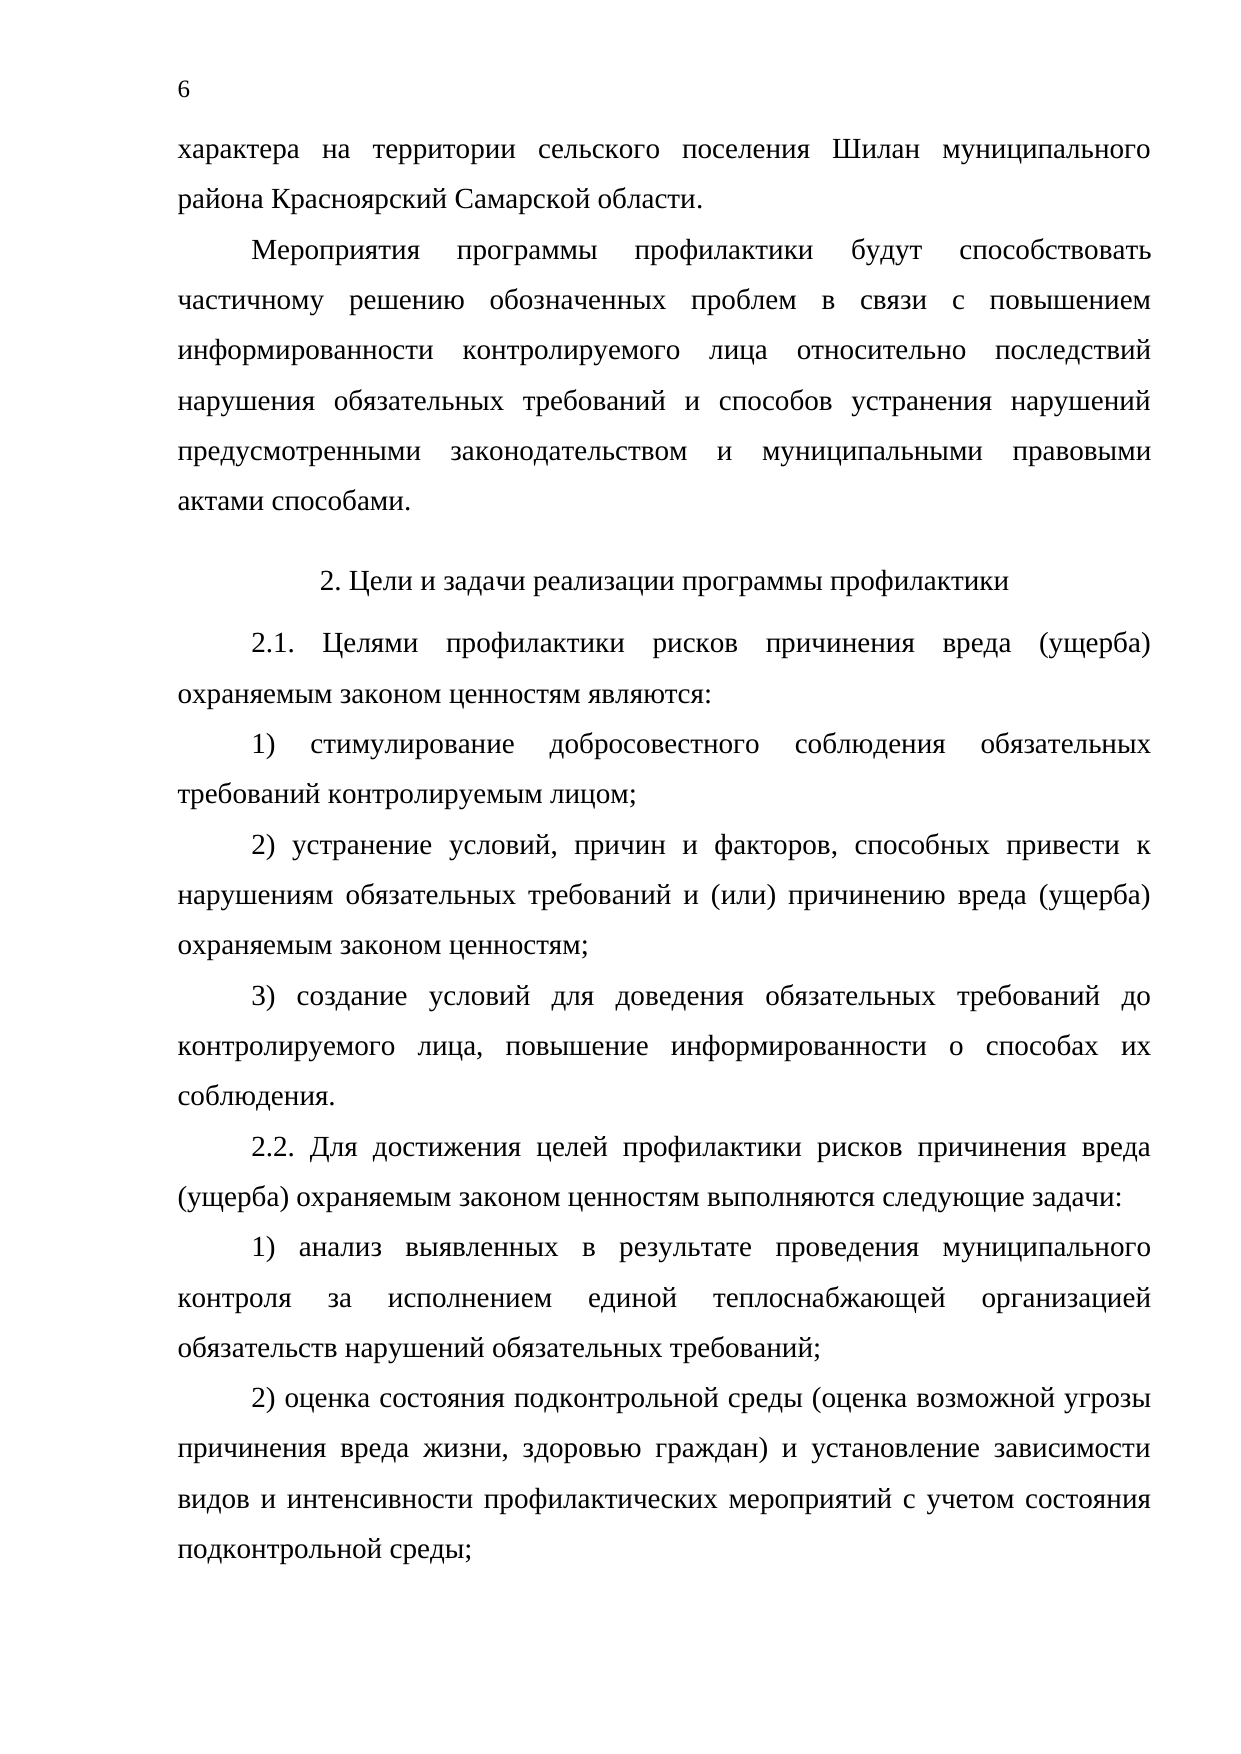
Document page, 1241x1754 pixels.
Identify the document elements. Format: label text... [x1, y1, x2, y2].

text 2. Цели и задачи реализации программы профилактики [177, 563, 1152, 596]
text 1) анализ выявленных в результате проведения муниципального контроля за исполнением единой теплоснабжающей организацией обязательств нарушений обязательных требований; [177, 1229, 1152, 1363]
text 2) устранение условий, причин и факторов, способных привести к нарушениям обязательных требований и (или) причинению вреда (ущерба) охраняемым законом ценностям; [177, 827, 1152, 961]
text 2) оценка состояния подконтрольной среды (оценка возможной угрозы причинения вреда жизни, здоровью граждан) и установление зависимости видов и интенсивности профилактических мероприятий с учетом состояния подконтрольной среды; [177, 1380, 1152, 1565]
text 2.1. Целями профилактики рисков причинения вреда (ущерба) охраняемым законом ценностям являются: [177, 626, 1152, 709]
text 1) стимулирование добросовестного соблюдения обязательных требований контролируемым лицом; [177, 726, 1152, 810]
text Мероприятия программы профилактики будут способствовать частичному решению обозначенных проблем в связи с повышением информированности контролируемого лица относительно последствий нарушения обязательных требований и способов устранения нарушений предусмотренными законодательством и муниципальными правовыми актами способами. [177, 232, 1152, 517]
text 3) создание условий для доведения обязательных требований до контролируемого лица, повышение информированности о способах их соблюдения. [177, 978, 1152, 1112]
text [177, 131, 1152, 215]
text 2.2. Для достижения целей профилактики рисков причинения вреда (ущерба) охраняемым законом ценностям выполняются следующие задачи: [177, 1129, 1152, 1213]
